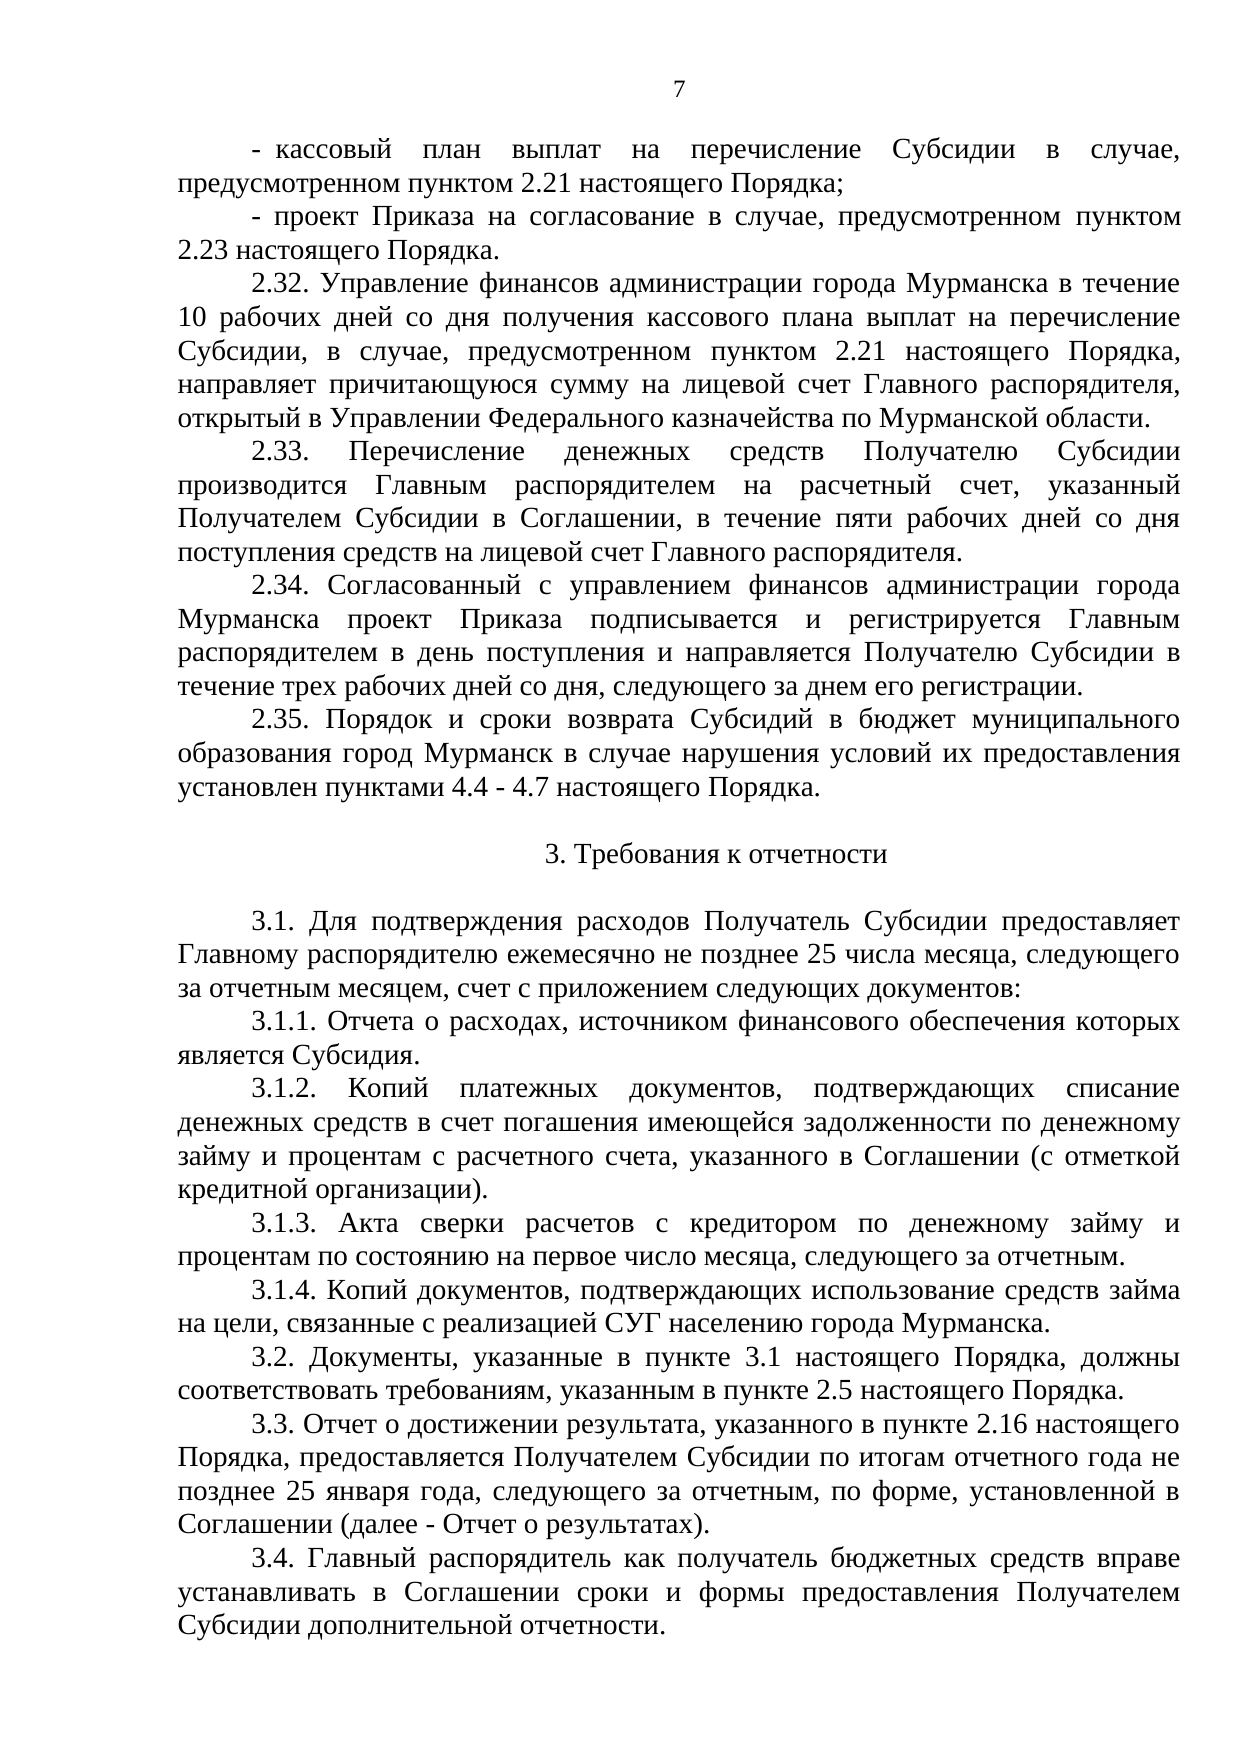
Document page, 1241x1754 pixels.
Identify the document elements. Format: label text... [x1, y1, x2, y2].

text 3.1.2. Копий платежных документов, подтверждающих списание денежных средств в счет погашения имеющейся задолженности по денежному займу и процентам с расчетного счета, указанного в Соглашении (с отметкой кредитной организации). [177, 1071, 1181, 1205]
text 2.32. Управление финансов администрации города Мурманска в течение 10 рабочих дней со дня получения кассового плана выплат на перечисление Субсидии, в случае, предусмотренном пунктом 2.21 настоящего Порядка, направляет причитающуюся сумму на лицевой счет Главного распорядителя, открытый в Управлении Федерального казначейства по Мурманской области. [177, 266, 1181, 433]
text 3.4. Главный распорядитель как получатель бюджетных средств вправе устанавливать в Соглашении сроки и формы предоставления Получателем Субсидии дополнительной отчетности. [177, 1540, 1181, 1641]
text - кассовый план выплат на перечисление Субсидии в случае, предусмотренном пунктом 2.21 настоящего Порядка; [177, 131, 1181, 198]
text 3.2. Документы, указанные в пункте 3.1 настоящего Порядка, должны соответствовать требованиям, указанным в пункте 2.5 настоящего Порядка. [177, 1339, 1181, 1406]
text 3.1.1. Отчета о расходах, источником финансового обеспечения которых является Субсидия. [177, 1003, 1181, 1071]
text 3.1.3. Акта сверки расчетов с кредитором по денежному займу и процентам по состоянию на первое число месяца, следующего за отчетным. [177, 1205, 1181, 1272]
text 2.33. Перечисление денежных средств Получателю Субсидии производится Главным распорядителем на расчетный счет, указанный Получателем Субсидии в Соглашении, в течение пяти рабочих дней со дня поступления средств на лицевой счет Главного распорядителя. [177, 433, 1181, 567]
text 2.35. Порядок и сроки возврата Субсидий в бюджет муниципального образования город Мурманск в случае нарушения условий их предоставления установлен пунктами 4.4 - 4.7 настоящего Порядка. [177, 702, 1181, 802]
text 3.3. Отчет о достижении результата, указанного в пункте 2.16 настоящего Порядка, предоставляется Получателем Субсидии по итогам отчетного года не позднее 25 января года, следующего за отчетным, по форме, установленной в Соглашении (далее - Отчет о результатах). [177, 1406, 1181, 1540]
text 3. Требования к отчетности [177, 836, 1181, 869]
text 3.1.4. Копий документов, подтверждающих использование средств займа на цели, связанные с реализацией СУГ населению города Мурманска. [177, 1272, 1181, 1339]
text 3.1. Для подтверждения расходов Получатель Субсидии предоставляет Главному распорядителю ежемесячно не позднее 25 числа месяца, следующего за отчетным месяцем, счет с приложением следующих документов: [177, 903, 1181, 1003]
text - проект Приказа на согласование в случае, предусмотренном пунктом 2.23 настоящего Порядка. [177, 198, 1181, 266]
text 2.34. Согласованный с управлением финансов администрации города Мурманска проект Приказа подписывается и регистрируется Главным распорядителем в день поступления и направляется Получателю Субсидии в течение трех рабочих дней со дня, следующего за днем его регистрации. [177, 567, 1181, 702]
